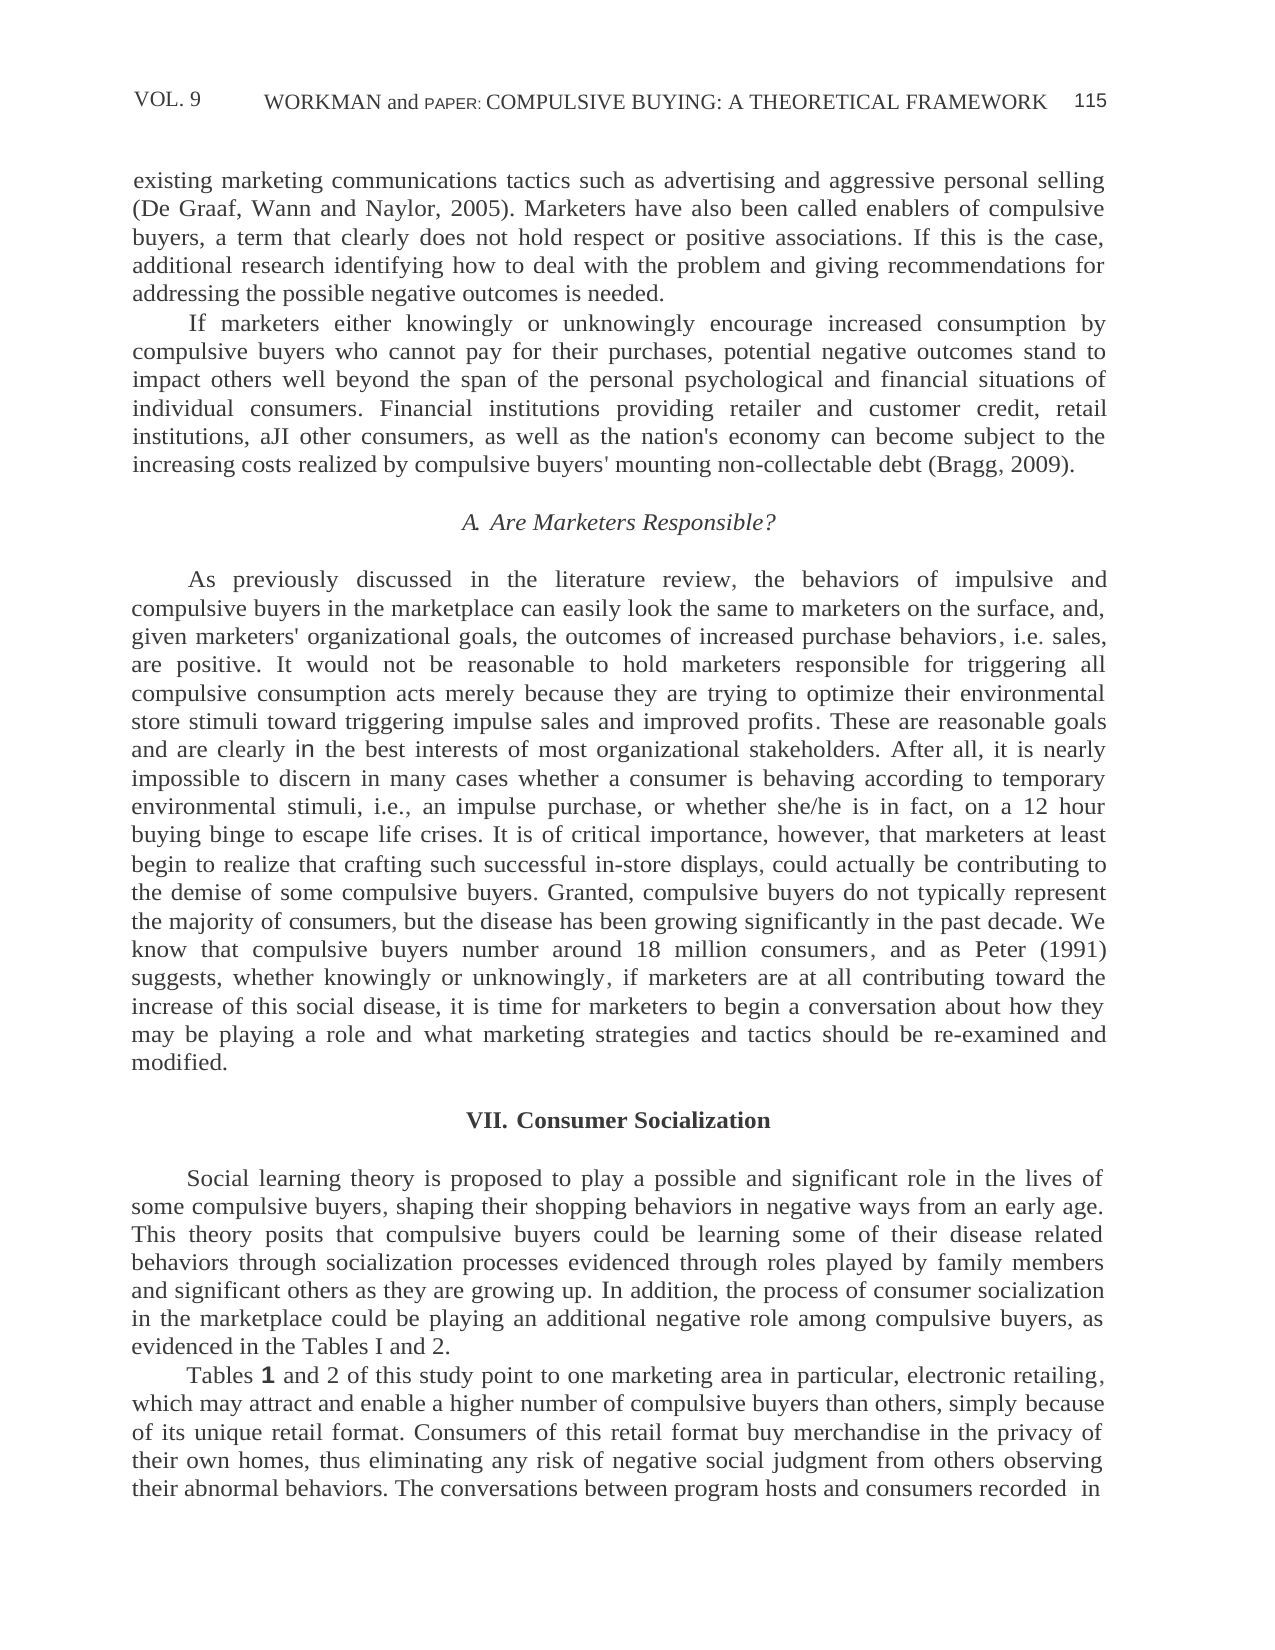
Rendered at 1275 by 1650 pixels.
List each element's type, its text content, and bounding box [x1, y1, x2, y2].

text As previously discussed in the literature review, the behaviors of impulsive and compulsive buyers in the marketplace can easily look the same to marketers on the surface, and, given marketers' organizational goals, the outcomes of increased purchase behaviors, i.e. sales, are positive. It would not be reasonable to hold marketers responsible for triggering all compulsive consumption acts merely because they are trying to optimize their environmental store stimuli toward triggering impulse sales and improved profits. These are reasonable goals and are clearly in the best interests of most organizational stakeholders. After all, it is nearly impossible to discern in many cases whether a consumer is behaving according to temporary environmental stimuli, i.e., an impulse purchase, or whether she/he is in fact, on a 12 hour buying binge to escape life crises. It is of critical importance, however, that marketers at least begin to realize that crafting such successful in-store displays, could actually be contributing to the demise of some compulsive buyers. Granted, compulsive buyers do not typically represent the majority of consumers, but the disease has been growing significantly in the past decade. We know that compulsive buyers number around 18 million consumers, and as Peter (1991) suggests, whether knowingly or unknowingly, if marketers are at all contributing toward the increase of this social disease, it is time for marketers to begin a conversation about how they may be playing a role and what marketing strategies and tactics should be re-examined and modified. [131, 565, 1107, 1076]
text existing marketing communications tactics such as advertising and aggressive personal selling (De Graaf, Wann and Naylor, 2005). Marketers have also been called enablers of compulsive buyers, a term that clearly does not hold respect or positive associations. If this is the case, additional research identifying how to deal with the problem and giving recommendations for addressing the possible negative outcomes is needed. [132, 166, 1107, 307]
text If marketers either knowingly or unknowingly encourage increased consumption by compulsive buyers who cannot pay for their purchases, potential negative outcomes stand to impact others well beyond the span of the personal psychological and financial situations of individual consumers. Financial institutions providing retailer and customer credit, retail institutions, aJI other consumers, as well as the nation's economy can become subject to the increasing costs realized by compulsive buyers' mounting non-collectable debt (Bragg, 2009). [132, 308, 1108, 478]
list Are Marketers Responsible? [462, 508, 1119, 536]
text Social learning theory is proposed to play a possible and significant role in the lives of some compulsive buyers, shaping their shopping behaviors in negative ways from an early age. This theory posits that compulsive buyers could be learning some of their disease related behaviors through socialization processes evidenced through roles played by family members and significant others as they are growing up. In addition, the process of consumer socialization in the marketplace could be playing an additional negative role among compulsive buyers, as evidenced in the Tables I and 2. [131, 1164, 1106, 1360]
text Tables 1 and 2 of this study point to one marketing area in particular, electronic retailing, which may attract and enable a higher number of compulsive buyers than others, simply because of its unique retail format. Consumers of this retail format buy merchandise in the privacy of their own homes, thus eliminating any risk of negative social judgment from others observing their abnormal behaviors. The conversations between program hosts and consumers recorded in [132, 1361, 1104, 1502]
text VOL. 9 WORKMAN and PAPER: COMPULSIVE BUYING: A THEORETICAL FRAMEWORK 115 [134, 86, 1119, 114]
list Consumer Socialization [466, 1106, 1119, 1134]
